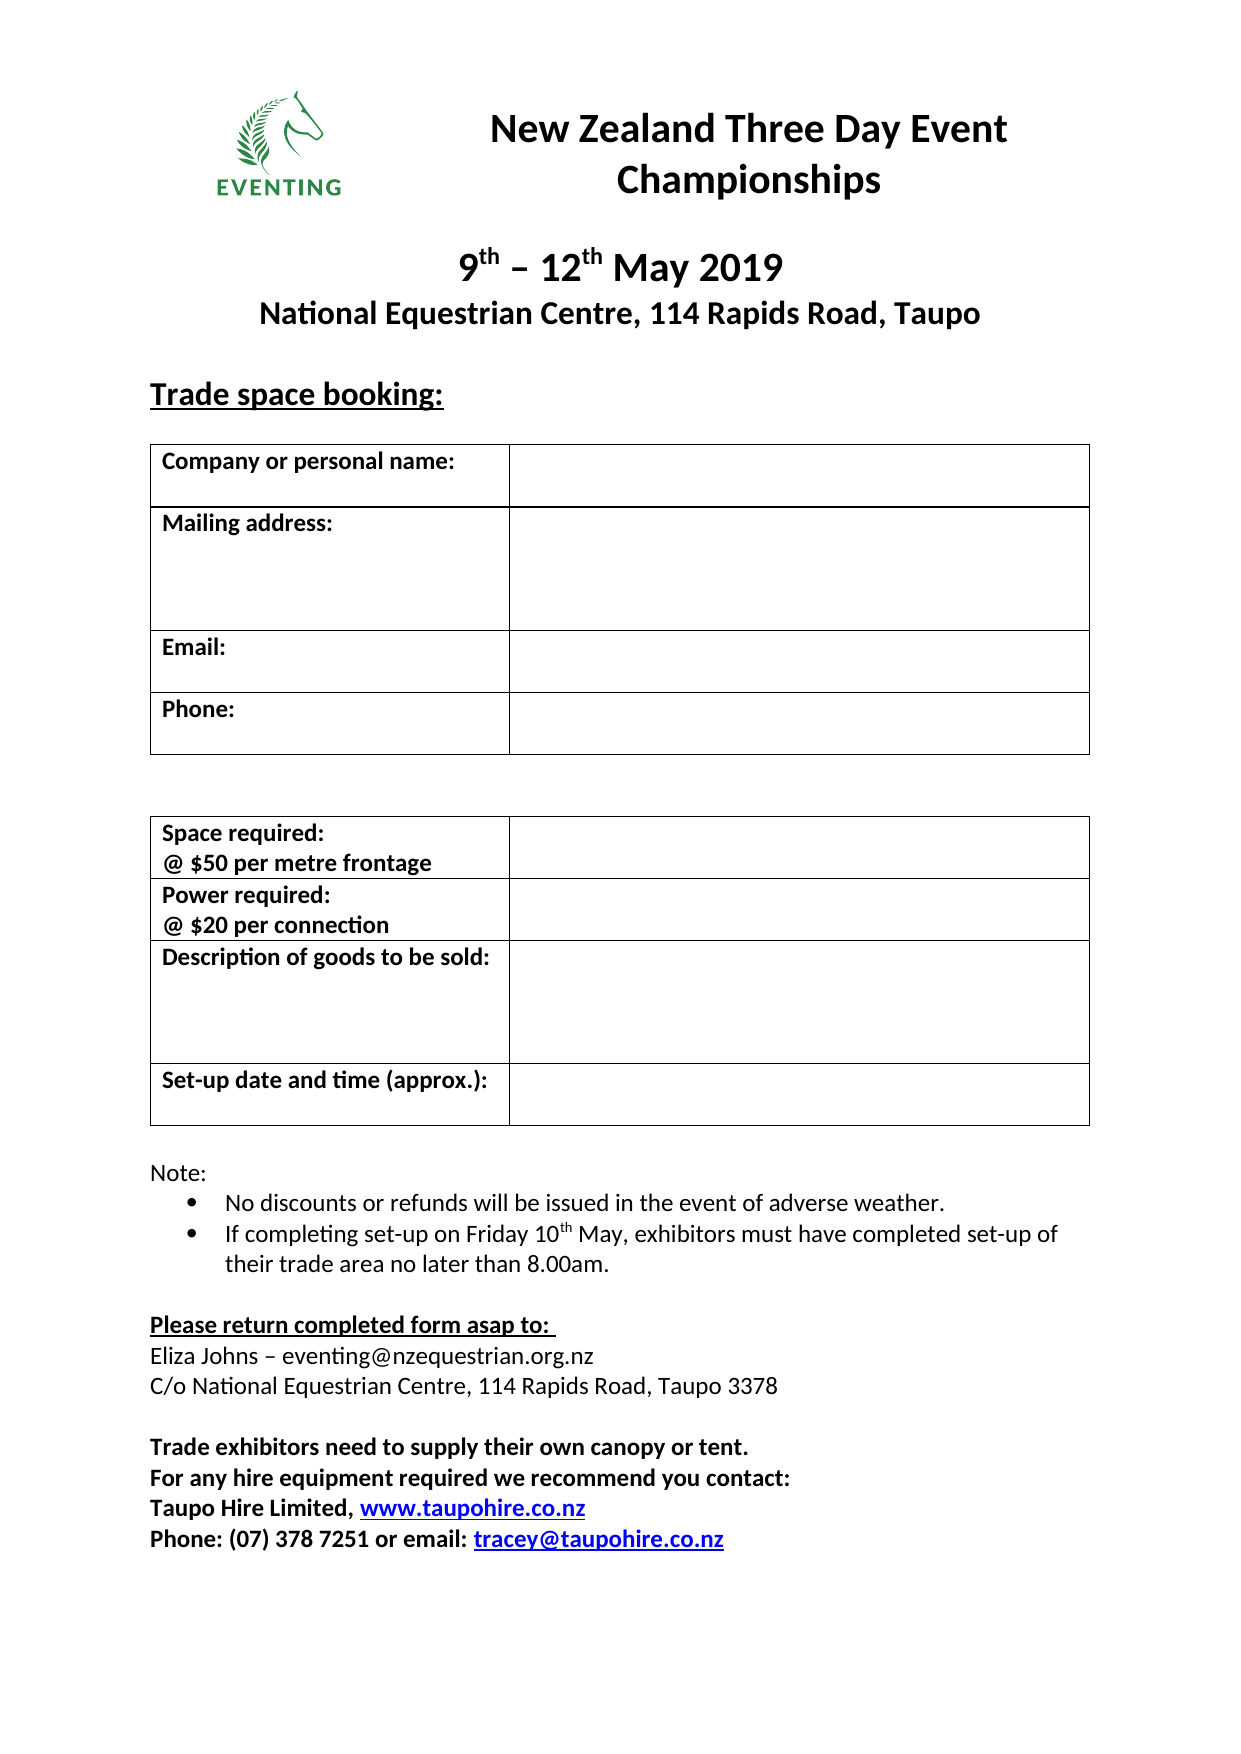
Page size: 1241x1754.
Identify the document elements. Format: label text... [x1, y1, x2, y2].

text Eliza Johns – eventing@nzequestrian.org.nz [150, 1340, 1090, 1370]
table_cell [510, 693, 1089, 754]
text Note: [150, 1157, 1090, 1187]
table_header Space required: @ $50 per metre frontage [151, 817, 509, 878]
table_cell Power required: @ $20 per connection [151, 879, 509, 940]
text Trade space booking: [150, 373, 1090, 414]
list If completing set-up on Friday 10th May, exhibitors must have completed set-up of their trade area no later than 8.00am. [187, 1218, 1090, 1279]
text National Equestrian Centre, 114 Rapids Road, Taupo [150, 292, 1090, 332]
text C/o National Equestrian Centre, 114 Rapids Road, Taupo 3378 [150, 1370, 1090, 1401]
table_cell Email: [151, 631, 509, 692]
text For any hire equipment required we recommend you contact: [150, 1462, 1090, 1492]
table_header Company or personal name: [151, 445, 509, 506]
table_cell [510, 941, 1089, 1063]
table_cell Phone: [151, 693, 509, 754]
table_cell Set-up date and time (approx.): [151, 1064, 509, 1125]
list No discounts or refunds will be issued in the event of adverse weather. [187, 1187, 1090, 1218]
text 9th – 12th May 2019 [150, 241, 1090, 292]
table_header [510, 817, 1089, 878]
table_cell [510, 631, 1089, 692]
text Phone: (07) 378 7251 or email: tracey@taupohire.co.nz [150, 1523, 1090, 1553]
table_cell Description of goods to be sold: [151, 941, 509, 1063]
table_header [510, 445, 1089, 506]
table_cell Mailing address: [151, 508, 509, 629]
table_cell [510, 1064, 1089, 1125]
text Please return completed form asap to: [150, 1309, 1090, 1340]
table_cell [510, 879, 1089, 940]
table_cell [510, 508, 1089, 629]
text Trade exhibitors need to supply their own canopy or tent. [150, 1431, 1090, 1462]
picture [209, 73, 349, 213]
text Taupo Hire Limited, www.taupohire.co.nz [150, 1492, 1090, 1523]
